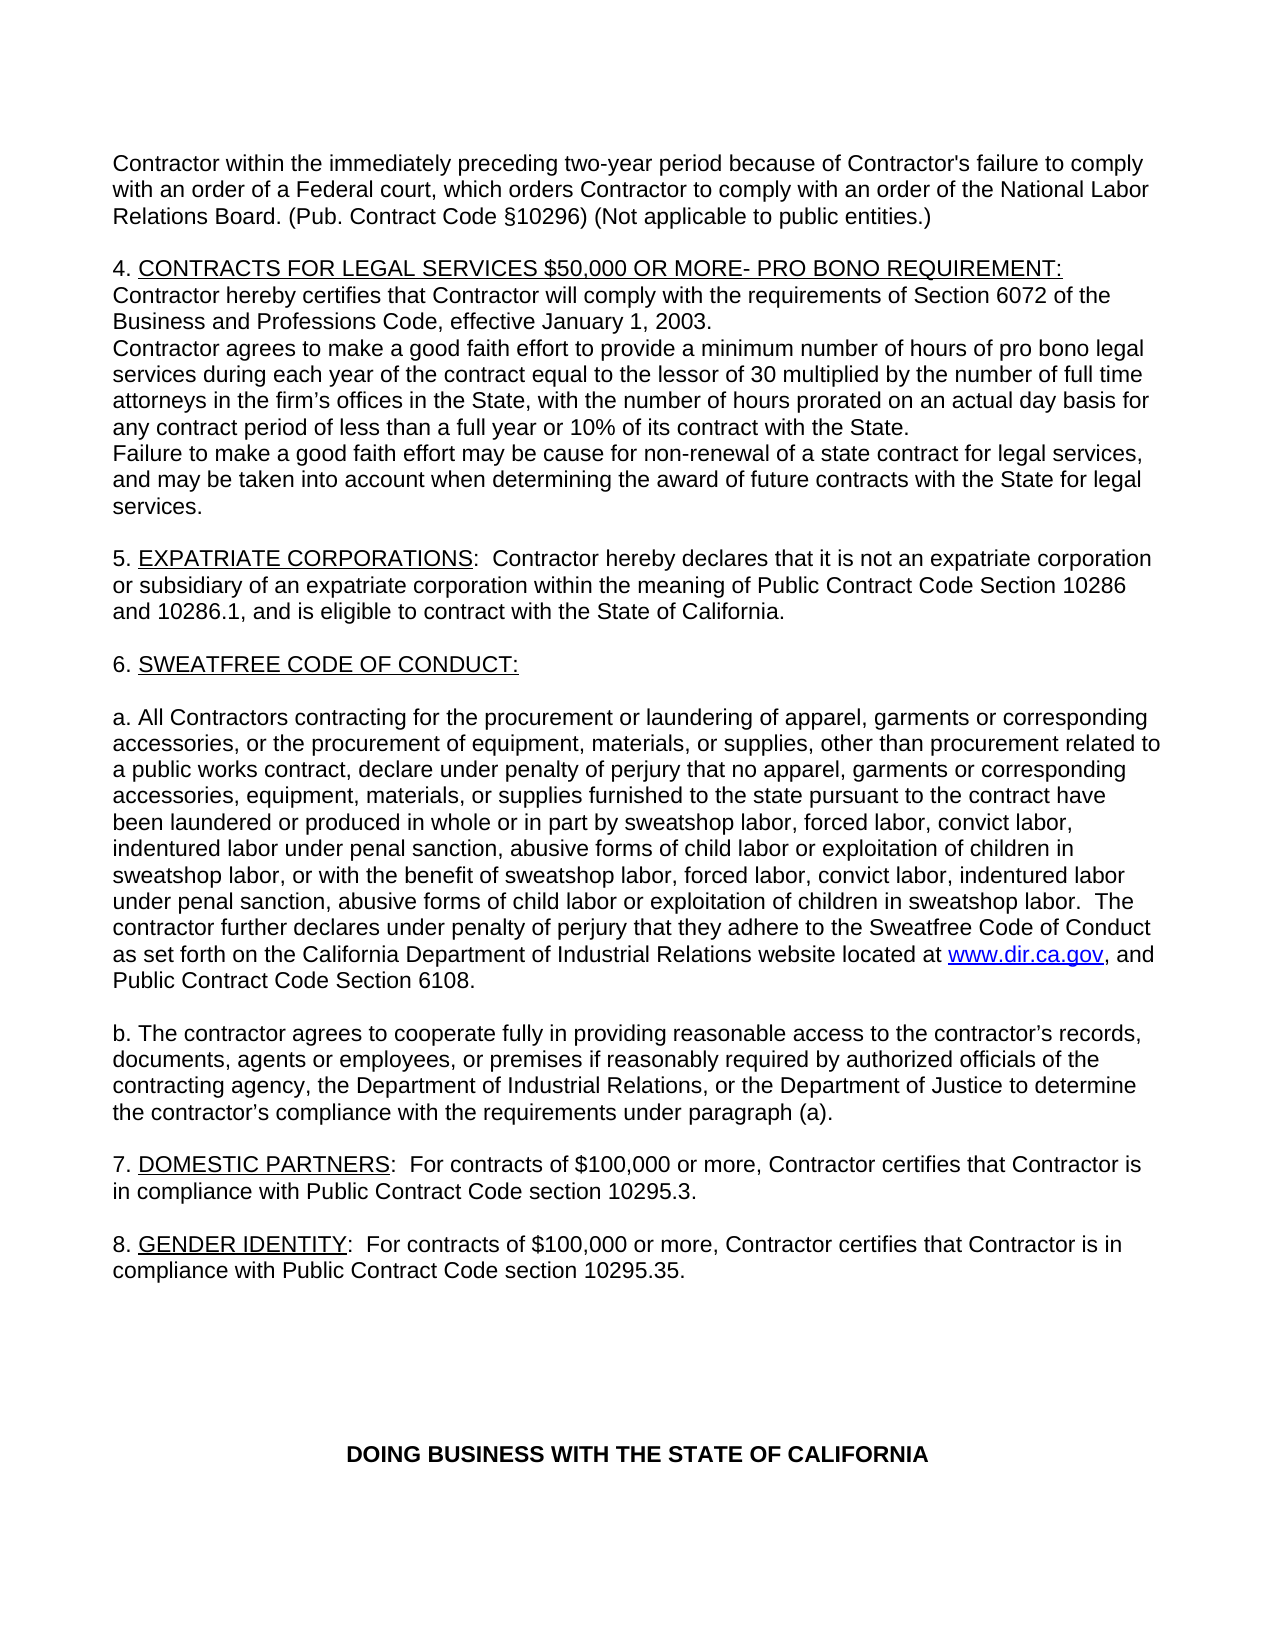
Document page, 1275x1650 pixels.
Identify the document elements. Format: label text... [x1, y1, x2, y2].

text 6. SWEATFREE CODE OF CONDUCT: [112, 651, 1162, 677]
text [112, 150, 1162, 229]
text 5. EXPATRIATE CORPORATIONS: Contractor hereby declares that it is not an expatriate corporation or subsidiary of an expatriate corporation within the meaning of Public Contract Code Section 10286 and 10286.1, and is eligible to contract with the State of . [112, 545, 1162, 624]
text 7. DOMESTIC PARTNERS: For contracts of $100,000 or more, Contractor certifies that Contractor is in compliance with Public Contract Code section 10295.3. [112, 1151, 1162, 1204]
text Failure to make a good faith effort may be cause for non-renewal of a state contract for legal services, and may be taken into account when determining the award of future contracts with the State for legal services. [112, 440, 1162, 519]
text 4. CONTRACTS FOR LEGAL SERVICES $50,000 OR MORE- PRO BONO REQUIREMENT: Contractor hereby certifies that Contractor will comply with the requirements of Section 6072 of the Business and Professions Code, effective January 1, 2003. [112, 255, 1162, 334]
text a. All Contractors contracting for the procurement or laundering of apparel, garments or corresponding accessories, or the procurement of equipment, materials, or supplies, other than procurement related to a public works contract, declare under penalty of perjury that no apparel, garments or corresponding accessories, equipment, materials, or supplies furnished to the state pursuant to the contract have been laundered or produced in whole or in part by sweatshop labor, forced labor, convict labor, indentured labor under penal sanction, abusive forms of child labor or exploitation of children in sweatshop labor, or with the benefit of sweatshop labor, forced labor, convict labor, indentured labor under penal sanction, abusive forms of child labor or exploitation of children in sweatshop labor. The contractor further declares under penalty of perjury that they adhere to the Sweatfree Code of Conduct as set forth on the California Department of Industrial Relations website located at www.dir.ca.gov, and Public Contract Code Section 6108. [112, 703, 1162, 993]
text 8. GENDER IDENTITY: For contracts of $100,000 or more, Contractor certifies that Contractor is in compliance with Public Contract Code section 10295.35. [112, 1231, 1162, 1283]
text DOING BUSINESS WITH THE STATE OF CALIFORNIA [112, 1441, 1162, 1468]
text Contractor agrees to make a good faith effort to provide a minimum number of hours of pro bono legal services during each year of the contract equal to the lessor of 30 multiplied by the number of full time attorneys in the firm’s offices in the State, with the number of hours prorated on an actual day basis for any contract period of less than a full year or 10% of its contract with the State. [112, 334, 1162, 440]
text b. The contractor agrees to cooperate fully in providing reasonable access to the contractor’s records, documents, agents or employees, or premises if reasonably required by authorized officials of the contracting agency, the Department of Industrial Relations, or the Department of Justice to determine the contractor’s compliance with the requirements under paragraph (a). [112, 1020, 1162, 1125]
